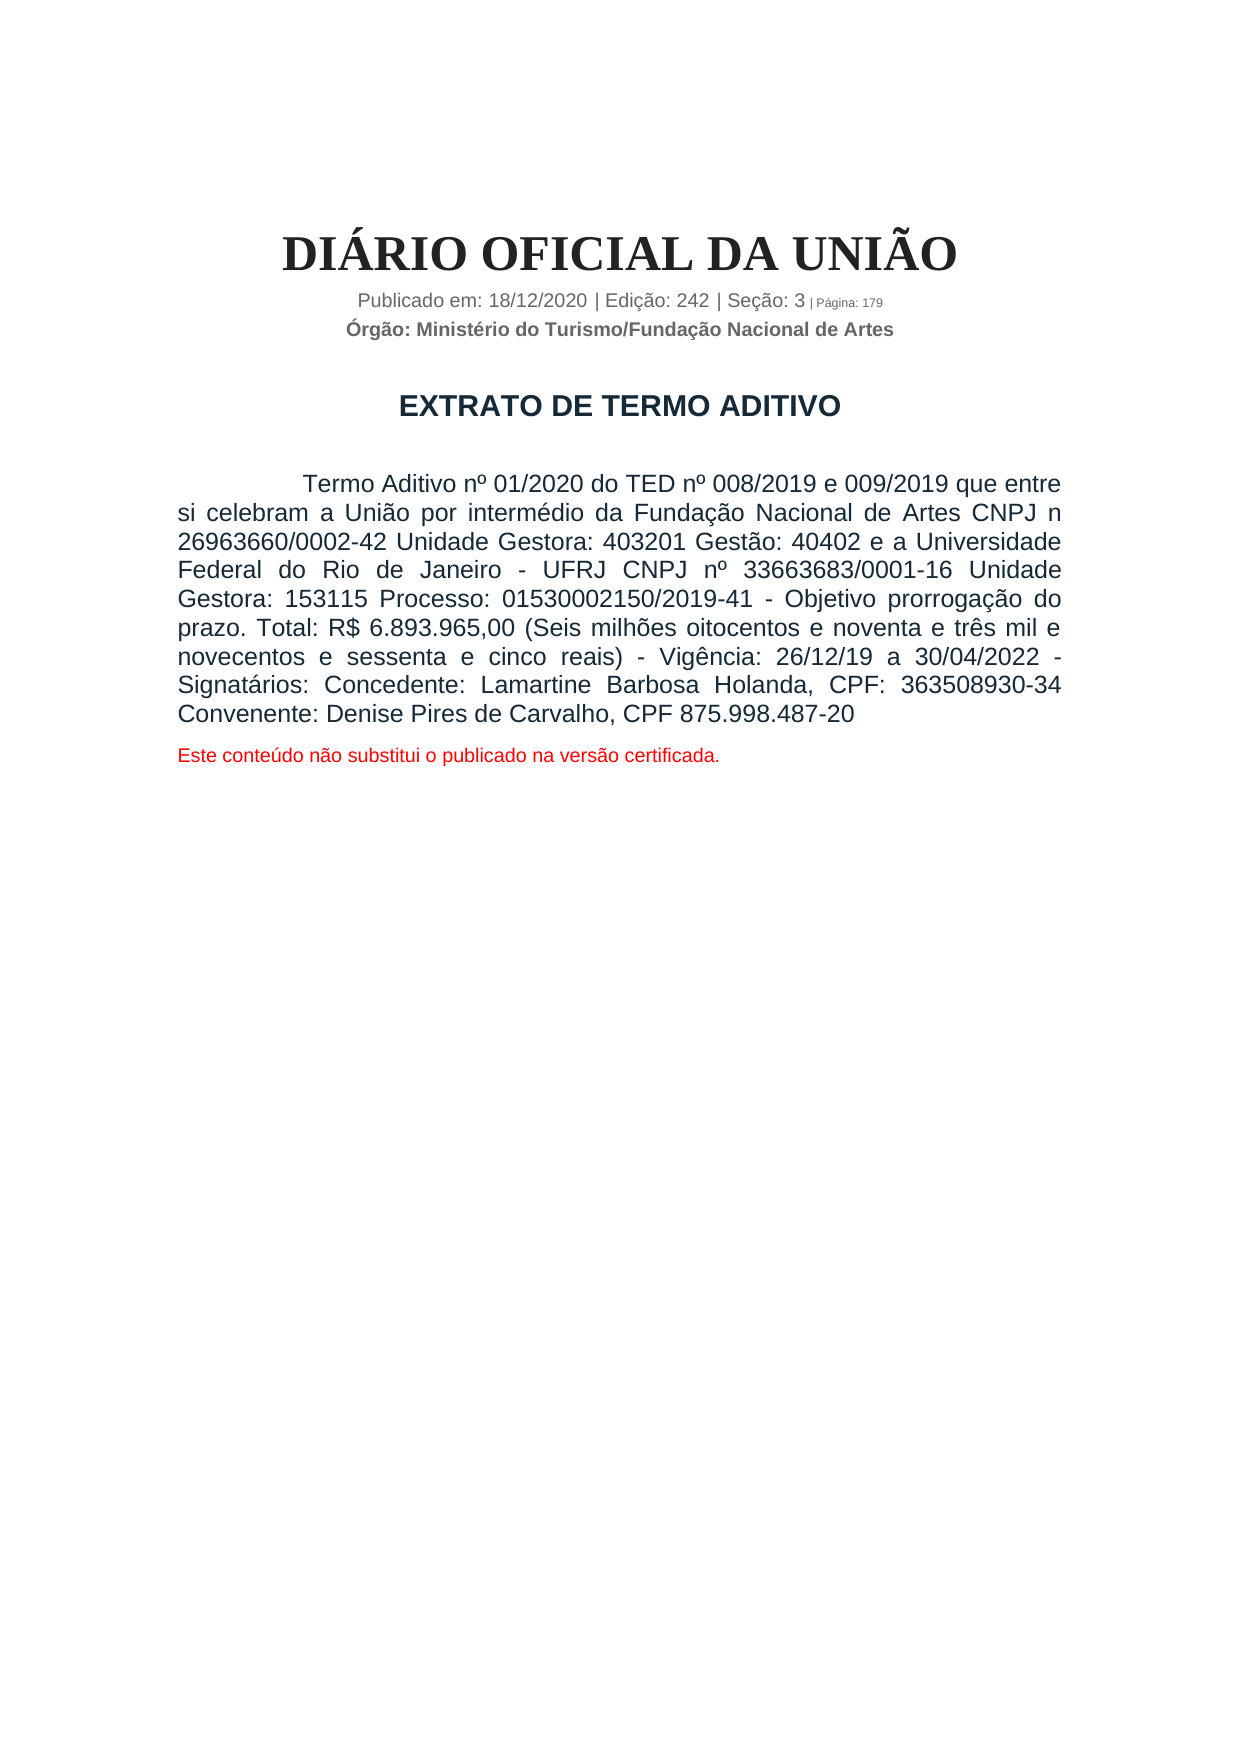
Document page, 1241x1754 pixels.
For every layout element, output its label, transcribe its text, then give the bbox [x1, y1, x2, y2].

text Órgão: Ministério do Turismo/Fundação Nacional de Artes [177, 318, 1063, 341]
text Termo Aditivo nº 01/2020 do TED nº 008/2019 e 009/2019 que entre si celebram a União por intermédio da Fundação Nacional de Artes CNPJ n 26963660/0002-42 Unidade Gestora: 403201 Gestão: 40402 e a Universidade Federal do Rio de Janeiro - UFRJ CNPJ nº 33663683/0001-16 Unidade Gestora: 153115 Processo: 01530002150/2019-41 - Objetivo prorrogação do prazo. Total: R$ 6.893.965,00 (Seis milhões oitocentos e noventa e três mil e novecentos e sessenta e cinco reais) - Vigência: 26/12/19 a 30/04/2022 - Signatários: Concedente: Lamartine Barbosa Holanda, CPF: 363508930-34 Convenente: Denise Pires de Carvalho, CPF 875.998.487-20 [177, 469, 1063, 728]
text DIÁRIO OFICIAL DA UNIÃO [177, 166, 1063, 281]
text Este conteúdo não substitui o publicado na versão certificada. [177, 743, 1063, 766]
text EXTRATO DE TERMO ADITIVO [177, 387, 1063, 422]
text Publicado em: 18/12/2020 | Edição: 242 | Seção: 3 | Página: 179 [177, 284, 1063, 313]
